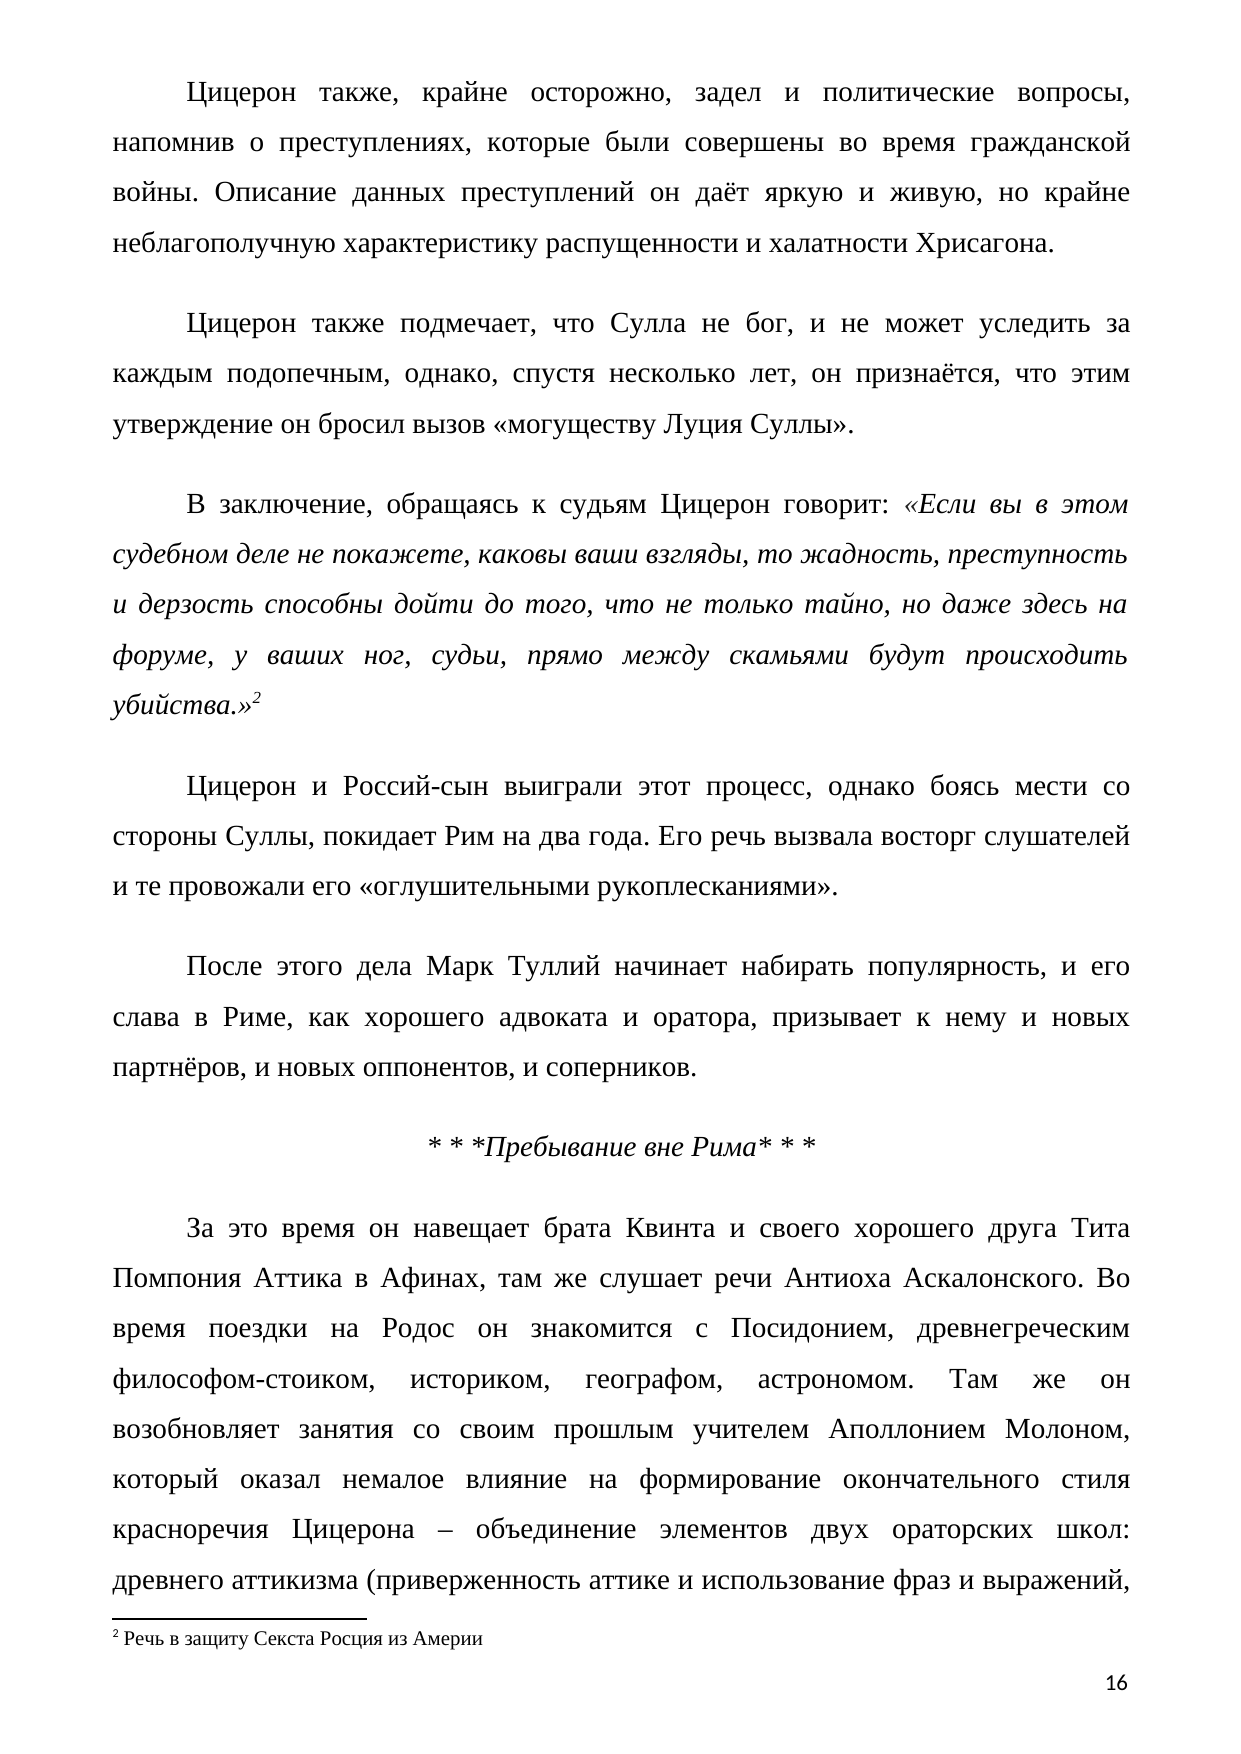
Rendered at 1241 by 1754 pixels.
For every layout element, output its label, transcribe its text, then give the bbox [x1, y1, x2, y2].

text В заключение, обращаясь к судьям Цицерон говорит: «Если вы в этом судебном деле не покажете, каковы ваши взгляды, то жадность, преступность и дерзость способны дойти до того, что не только тайно, но даже здесь на форуме, у ваших ног, судьи, прямо между скамьями будут происходить убийства.» [112, 486, 1131, 721]
text Цицерон также, крайне осторожно, задел и политические вопросы, напомнив о преступлениях, которые были совершены во время гражданской войны. Описание данных преступлений он даёт яркую и живую, но крайне неблагополучную характеристику распущенности и халатности Хрисагона. [112, 74, 1131, 258]
text Цицерон также подмечает, что Сулла не бог, и не может уследить за каждым подопечным, однако, спустя несколько лет, он признаётся, что этим утверждение он бросил вызов «могуществу Луция Суллы». [112, 305, 1131, 439]
text После этого дела Марк Туллий начинает набирать популярность, и его слава в Риме, как хорошего адвоката и оратора, призывает к нему и новых партнёров, и новых оппонентов, и соперников. [112, 948, 1131, 1083]
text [112, 1210, 1131, 1588]
text Цицерон и Россий-сын выиграли этот процесс, однако боясь мести со стороны Суллы, покидает Рим на два года. Его речь вызвала восторг слушателей и те провожали его «оглушительными рукоплесканиями». [112, 768, 1131, 902]
text * * *Пребывание вне Рима* * * [112, 1129, 1131, 1163]
